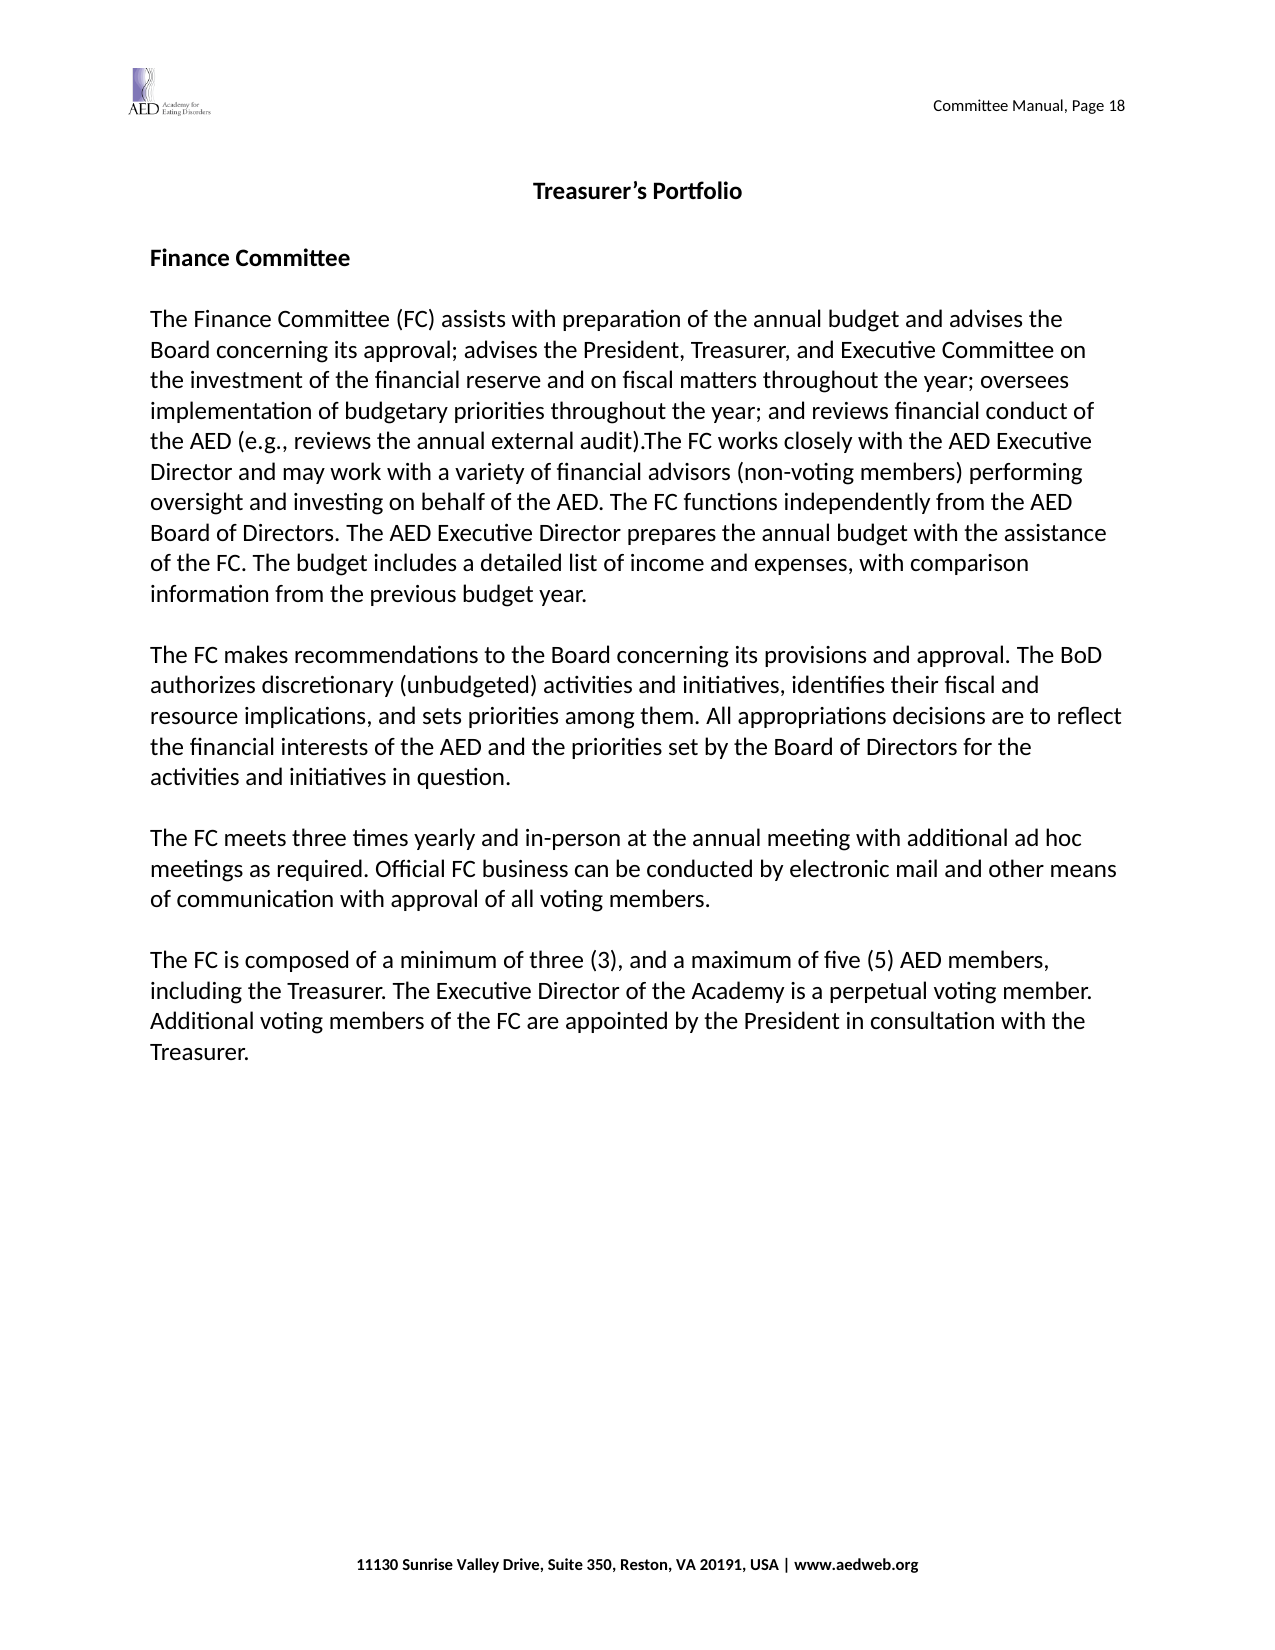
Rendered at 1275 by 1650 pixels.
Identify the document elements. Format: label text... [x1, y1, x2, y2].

title The Finance Committee (FC) assists with preparation of the annual budget and advises the Board concerning its approval; advises the President, Treasurer, and Executive Committee on the investment of the financial reserve and on fiscal matters throughout the year; oversees implementation of budgetary priorities throughout the year; and reviews financial conduct of the AED (e.g., reviews the annual external audit).The FC works closely with the AED Executive Director and may work with a variety of financial advisors (non-voting members) performing oversight and investing on behalf of the AED. The FC functions independently from the AED Board of Directors. The AED Executive Director prepares the annual budget with the assistance of the FC. The budget includes a detailed list of income and expenses, with comparison information from the previous budget year. [150, 303, 1125, 608]
title Treasurer’s Portfolio [150, 175, 1125, 206]
picture [128, 68, 224, 116]
title Finance Committee [150, 242, 1125, 273]
title The FC is composed of a minimum of three (3), and a maximum of five (5) AED members, including the Treasurer. The Executive Director of the Academy is a perpetual voting member. Additional voting members of the FC are appointed by the President in consultation with the Treasurer. [150, 944, 1125, 1066]
title The FC makes recommendations to the Board concerning its provisions and approval. The BoD authorizes discretionary (unbudgeted) activities and initiatives, identifies their fiscal and resource implications, and sets priorities among them. All appropriations decisions are to reflect the financial interests of the AED and the priorities set by the Board of Directors for the activities and initiatives in question. [150, 639, 1125, 792]
title The FC meets three times yearly and in-person at the annual meeting with additional ad hoc meetings as required. Official FC business can be conducted by electronic mail and other means of communication with approval of all voting members. [150, 822, 1125, 914]
